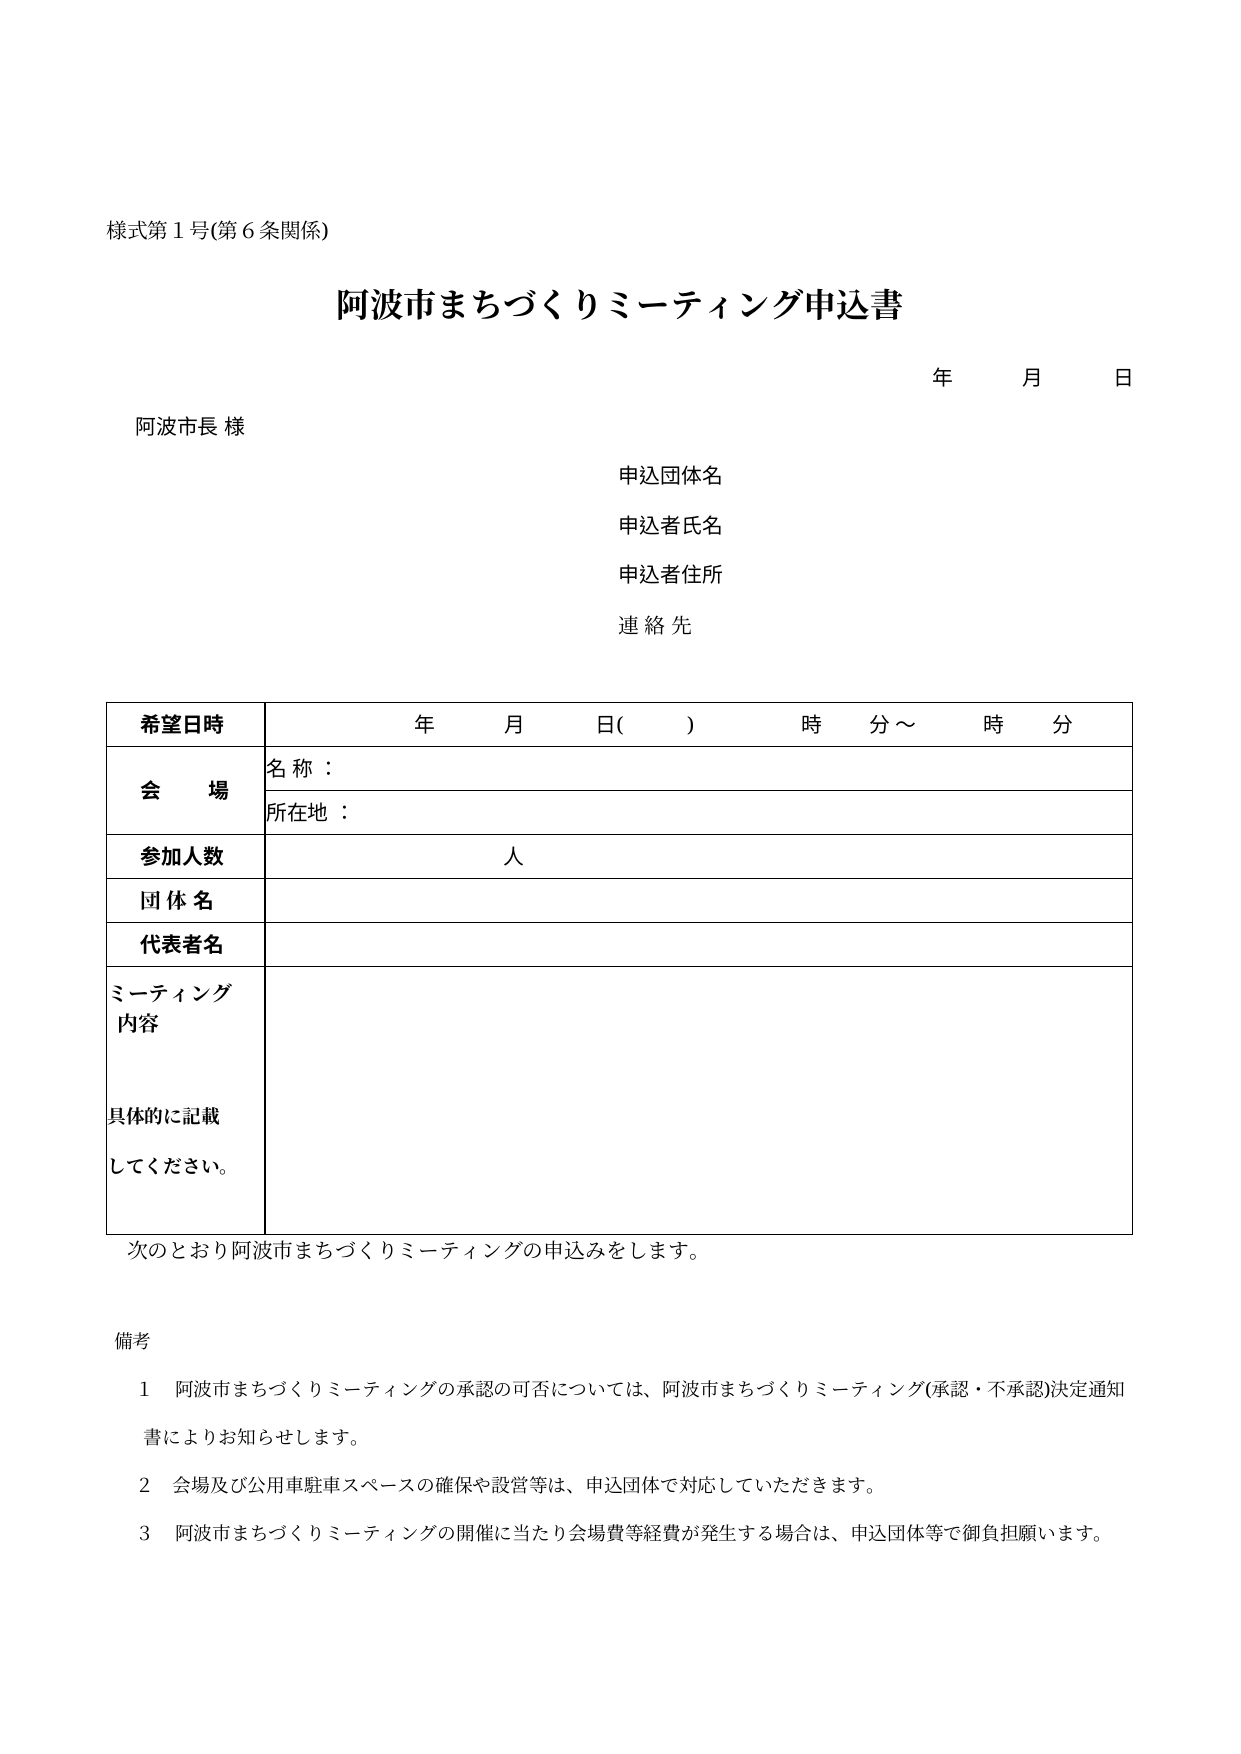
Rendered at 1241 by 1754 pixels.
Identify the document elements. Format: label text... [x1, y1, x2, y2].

text 連 絡 先 [618, 609, 1134, 639]
table_cell [266, 879, 1132, 922]
table_cell 団 体 名 [107, 879, 264, 922]
text 書によりお知らせします。 [106, 1423, 1134, 1450]
text 次のとおり阿波市まちづくりミーティングの申込みをします。 [106, 1235, 1134, 1265]
table_cell 会 場 [107, 747, 264, 834]
table_cell 名 称 ： [266, 747, 1132, 790]
text ２ 会場及び公用車駐車スペースの確保や設営等は、申込団体で対応していただきます。 [106, 1471, 1134, 1498]
text 申込者住所 [618, 560, 1134, 588]
table_cell 人 [266, 835, 1132, 878]
table_cell 代表者名 [107, 923, 264, 966]
table_header 希望日時 [107, 703, 264, 746]
table_header 年 月 日( ) 時 分 ～ 時 分 [266, 703, 1132, 746]
table_cell 所在地 ： [266, 791, 1132, 834]
text 備考 [114, 1327, 1134, 1354]
text 申込者氏名 [618, 511, 1134, 539]
text 阿波市まちづくりミーティング申込書 [106, 279, 1134, 327]
text 阿波市長 様 [106, 412, 1134, 441]
text 申込団体名 [618, 461, 1134, 490]
table_cell [266, 923, 1132, 966]
table_cell [266, 967, 1132, 1234]
text １ 阿波市まちづくりミーティングの承認の可否については、阿波市まちづくりミーティング(承認・不承認)決定通知 [106, 1375, 1134, 1402]
table_cell ミーティング 内容 具体的に記載 してください。 [107, 967, 264, 1234]
text 様式第１号(第６条関係) [106, 214, 1134, 244]
table_cell 参加人数 [107, 835, 264, 878]
text 年 月 日 [106, 363, 1134, 391]
text ３ 阿波市まちづくりミーティングの開催に当たり会場費等経費が発生する場合は、申込団体等で御負担願います。 [106, 1518, 1134, 1546]
